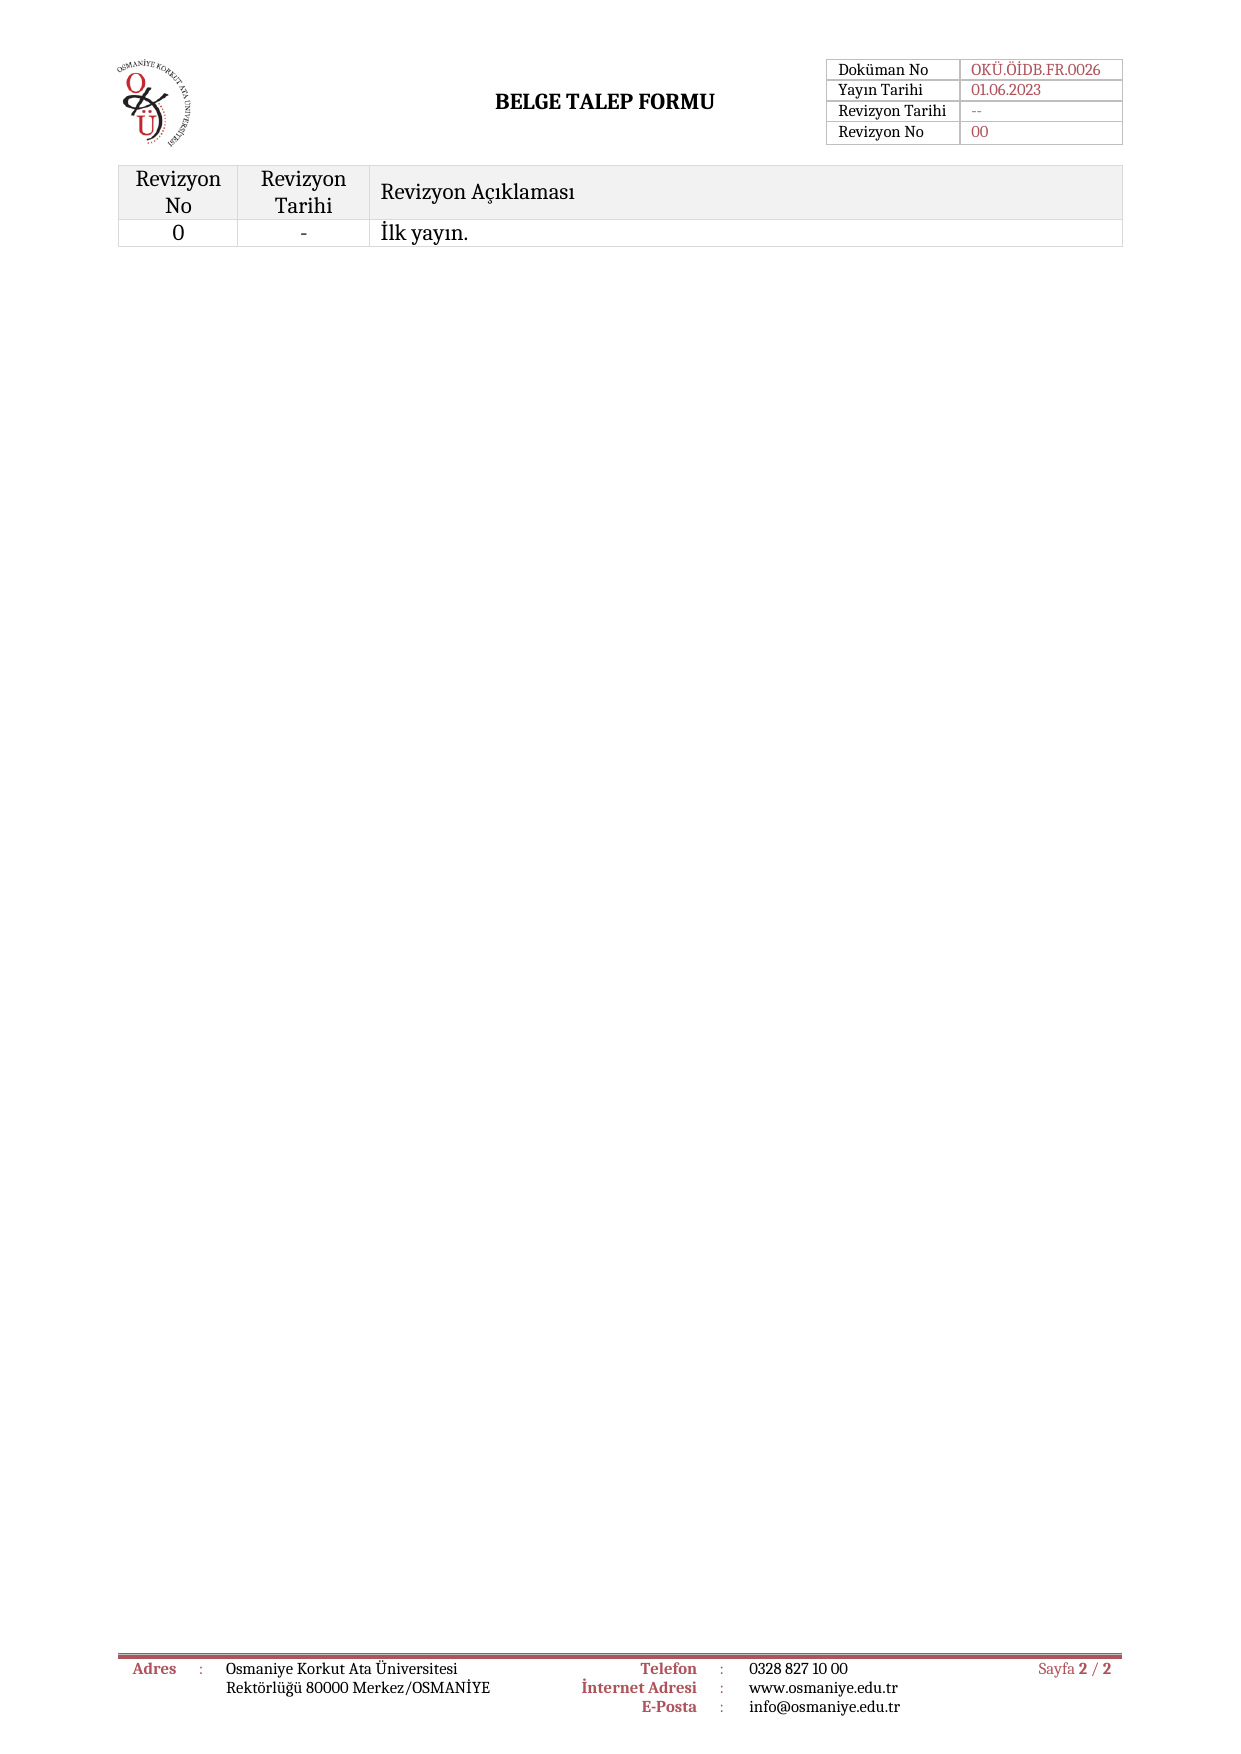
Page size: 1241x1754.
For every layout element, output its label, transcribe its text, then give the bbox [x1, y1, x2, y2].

table_cell 0 [119, 220, 237, 246]
table_cell - [238, 220, 369, 246]
table_header Revizyon Açıklaması [370, 166, 1122, 219]
table_cell İlk yayın. [370, 220, 1122, 246]
table_header Revizyon Tarihi [238, 166, 369, 219]
picture [117, 59, 191, 147]
table_header Revizyon No [119, 166, 237, 219]
